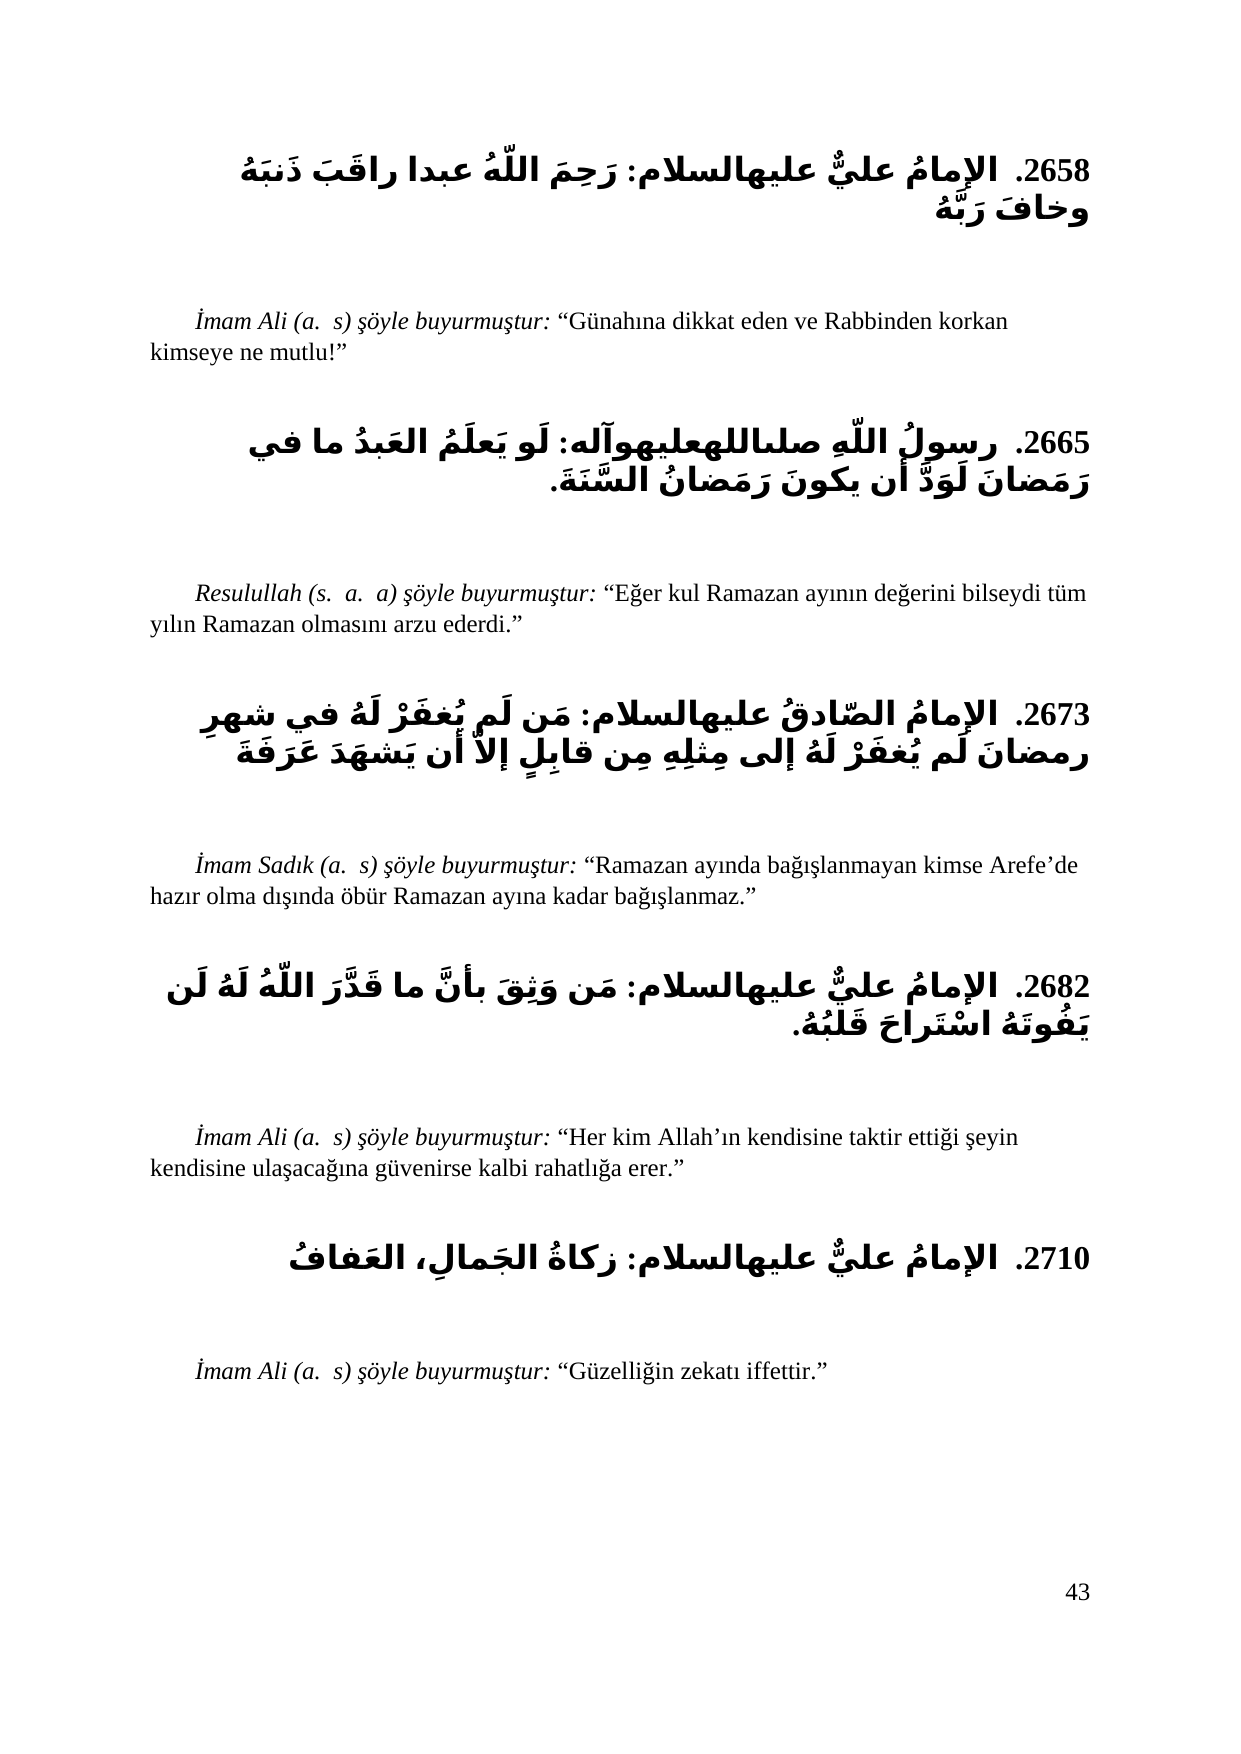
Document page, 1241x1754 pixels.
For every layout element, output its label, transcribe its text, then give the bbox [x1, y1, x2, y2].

text İmam Ali (a. s) şöyle buyurmuştur: “Günahına dikkat eden ve Rabbinden korkan kimseye ne mutlu!” [150, 303, 1090, 366]
subtitle 2673. الإمامُ الصّادقُ عليه‏السلام: مَن لَم يُغفَرْ لَهُ في شهرِ رمضانَ لَم يُغفَرْ لَهُ إلى مِثلِهِ مِن قابِلٍ إلاّ أن يَشهَدَ عَرَفَةَ [150, 694, 1090, 771]
text İmam Sadık (a. s) şöyle buyurmuştur: “Ramazan ayında bağışlanmayan kimse Arefe’de hazır olma dışında öbür Ramazan ayına kadar bağışlanmaz.” [150, 847, 1090, 910]
subtitle 2710. الإمامُ عليٌّ عليه‏السلام: زكاةُ الجَمالِ، العَفافُ ‏ ‏ [150, 1238, 1090, 1277]
subtitle 2658. الإمامُ عليٌّ عليه‏السلام: رَحِمَ اللّه‏ُ عبدا راقَبَ ذَنبَهُ وخافَ رَبَّهُ [150, 150, 1090, 227]
subtitle 2665. رسولُ اللّه‏ِ صلى‏الله‏عليه‏و‏آله: لَو يَعلَمُ العَبدُ ما في رَمَضانَ لَوَدَّ أن يكونَ رَمَضانُ السَّنَةَ. ‏ [150, 422, 1090, 499]
text İmam Ali (a. s) şöyle buyurmuştur: “Güzelliğin zekatı iffettir.” [150, 1353, 1090, 1384]
text Resulullah (s. a. a) şöyle buyurmuştur: “Eğer kul Ramazan ayının değerini bilseydi tüm yılın Ramazan olmasını arzu ederdi.” [150, 575, 1090, 638]
subtitle 2682. الإمامُ عليٌّ عليه‏السلام: مَن وَثِقَ بأنَّ ما قَدَّرَ اللّه‏ُ لَهُ لَن يَفُوتَهُ اسْتَراحَ قَلبُهُ. ‏ [150, 966, 1090, 1043]
text İmam Ali (a. s) şöyle buyurmuştur: “Her kim Allah’ın kendisine taktir ettiği şeyin kendisine ulaşacağına güvenirse kalbi rahatlığa erer.” [150, 1119, 1090, 1182]
